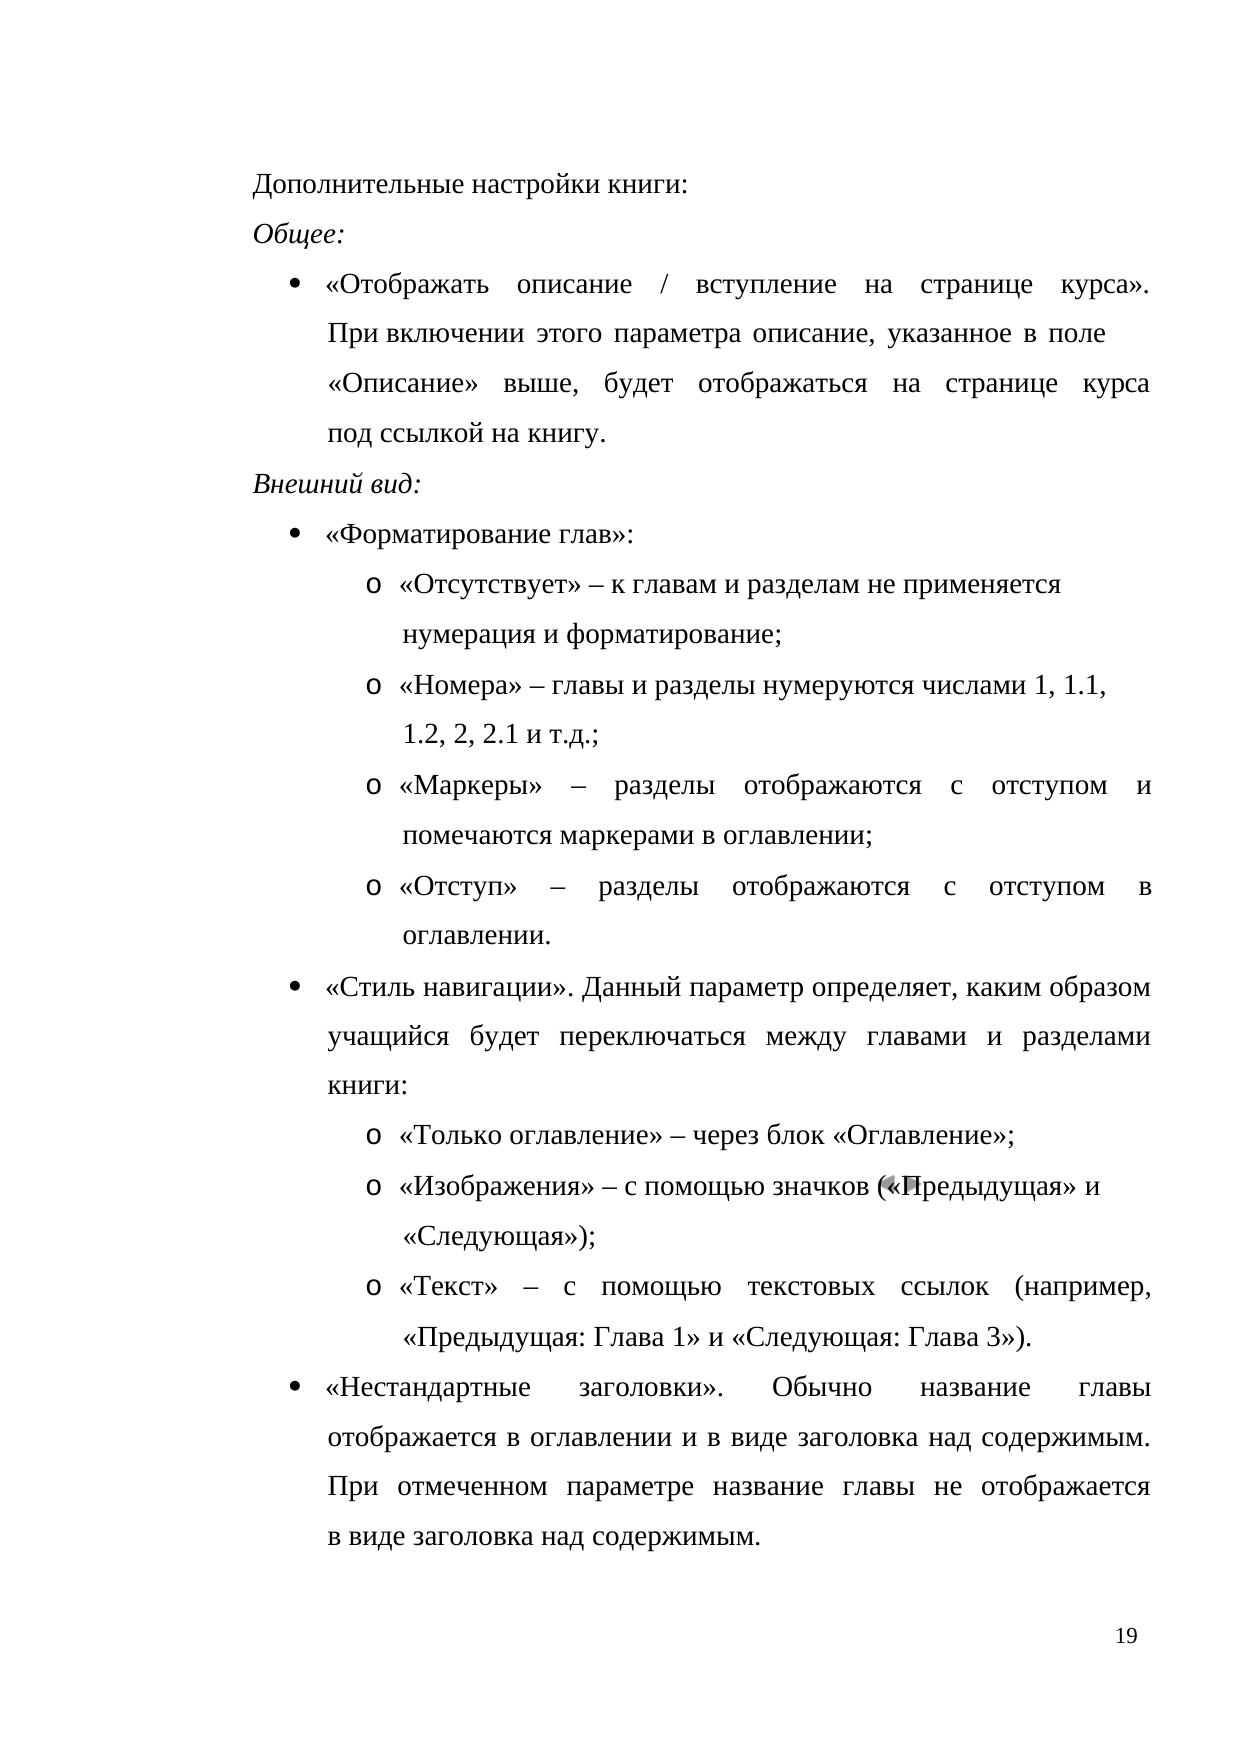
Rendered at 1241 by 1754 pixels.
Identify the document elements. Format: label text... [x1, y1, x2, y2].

list «Отсутствует» – к главам и разделам не применяется нумерация и форматирование; [365, 566, 1152, 649]
list «Отступ» – разделы отображаются с отступом в оглавлении. [365, 868, 1152, 951]
text Дополнительные настройки книги: [252, 166, 1163, 199]
text Внешний вид: [252, 466, 1163, 499]
text «Описание» выше, будет отображаться на странице курса под ссылкой на книгу. [327, 365, 1152, 449]
text «Предыдущая: Глава 1» и «Следующая: Глава 3»). [402, 1319, 1163, 1352]
list «Отображать описание / вступление на странице курса». При включении этого параметра описание, указанное в поле [290, 267, 1152, 349]
list «Только оглавление» – через блок «Оглавление»; [365, 1117, 1163, 1153]
text Общее: [252, 216, 1163, 250]
list «Номера» – главы и разделы нумеруются числами 1, 1.1, 1.2, 2, 2.1 и т.д.; [365, 667, 1152, 750]
text «Следующая»); [402, 1218, 1163, 1252]
list «Стиль навигации». Данный параметр определяет, каким образом учащийся будет переключаться между главами и разделами книги: [290, 969, 1152, 1101]
list «Текст» – с помощью текстовых ссылок (например, [365, 1268, 1163, 1304]
list «Маркеры» – разделы отображаются с отступом и помечаются маркерами в оглавлении; [365, 767, 1152, 850]
list «Нестандартные заголовки». Обычно название главы отображается в оглавлении и в виде заголовка над содержимым. При отмеченном параметре название главы не отображается в виде заголовка над содержимым. [290, 1369, 1152, 1552]
list «Изображения» – с помощью значков («Предыдущая» и [365, 1168, 1163, 1204]
list «Форматирование глав»: [290, 516, 1163, 550]
